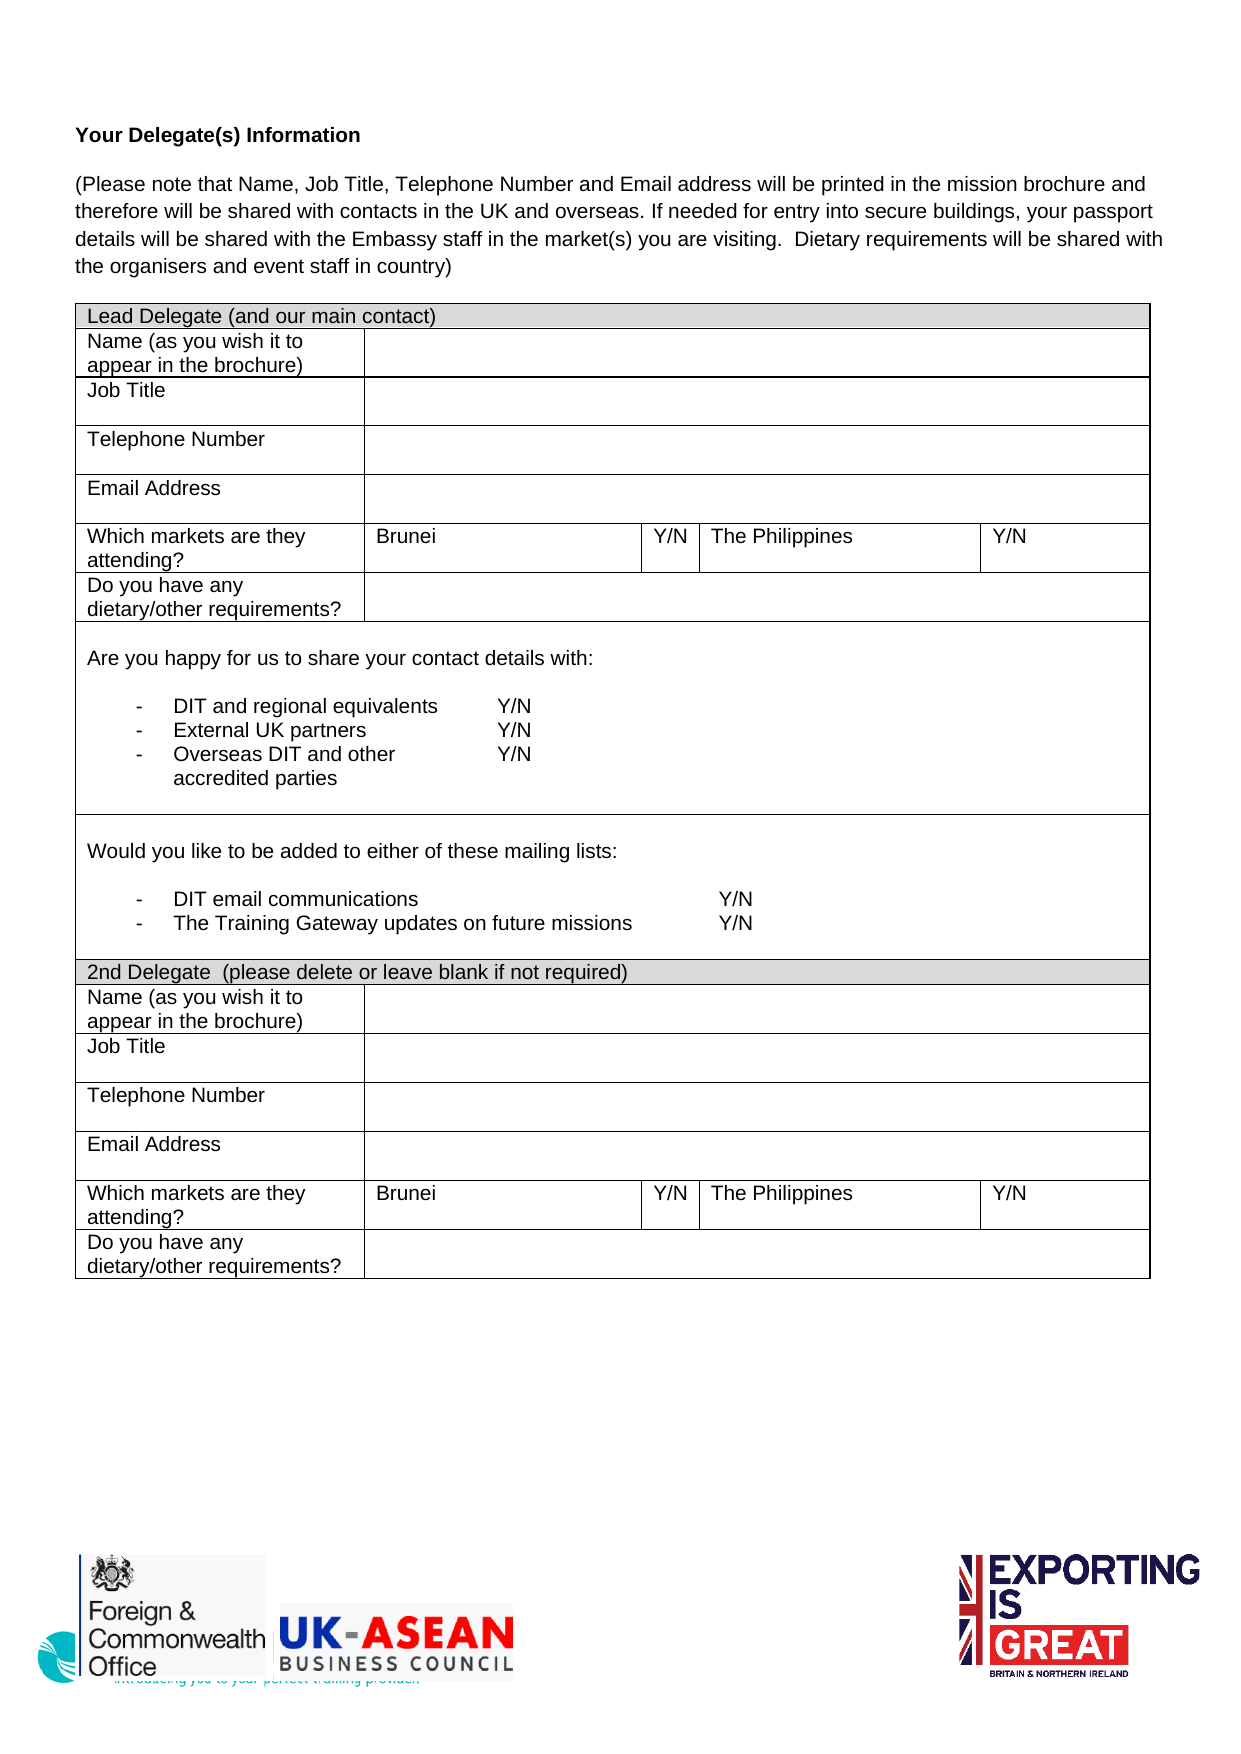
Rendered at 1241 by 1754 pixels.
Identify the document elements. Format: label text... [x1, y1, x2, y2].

table_cell [365, 1034, 1149, 1082]
table_cell Y/N [642, 1181, 699, 1229]
table_cell The Philippines [700, 1181, 980, 1229]
table_cell Y/N [981, 1181, 1149, 1229]
picture [959, 1554, 1200, 1677]
table_cell The Philippines [700, 524, 980, 572]
picture [24, 1552, 521, 1696]
table_cell [365, 475, 1149, 523]
text (Please note that Name, Job Title, Telephone Number and Email address will be printed in the mission brochure and therefore will be shared with contacts in the UK and overseas. If needed for entry into secure buildings, your passport details will be shared with the Embassy staff in the market(s) you are visiting. Dietary requirements will be shared with the organisers and event staff in country) [75, 172, 1165, 278]
table_cell Name (as you wish it to appear in the brochure) [76, 985, 364, 1033]
table_cell [365, 329, 1149, 376]
table_cell Telephone Number [76, 1083, 364, 1131]
table_cell Name (as you wish it to appear in the brochure) [76, 329, 364, 376]
table_cell Email Address [76, 1132, 364, 1180]
table_cell Brunei [365, 1181, 641, 1229]
table_cell [365, 985, 1149, 1033]
table_cell [365, 1083, 1149, 1131]
table_cell Brunei [365, 524, 641, 572]
table_cell Which markets are they attending? [76, 524, 364, 572]
table_cell Email Address [76, 475, 364, 523]
table_cell 2nd Delegate (please delete or leave blank if not required) [76, 960, 1149, 984]
table_cell Telephone Number [76, 426, 364, 474]
table_header Lead Delegate (and our main contact) [76, 304, 1149, 327]
table_cell Do you have any dietary/other requirements? [76, 573, 364, 621]
table_cell [365, 1132, 1149, 1180]
table_cell Y/N [981, 524, 1149, 572]
text Your Delegate(s) Information [75, 123, 1165, 147]
table_cell [365, 573, 1149, 621]
table_cell Job Title [76, 1034, 364, 1082]
table_cell [365, 426, 1149, 474]
table_cell [365, 1230, 1149, 1278]
table_cell [365, 378, 1149, 425]
table_cell Are you happy for us to share your contact details with: [76, 622, 1149, 814]
table_cell Do you have any dietary/other requirements? [76, 1230, 364, 1278]
table_cell Job Title [76, 378, 364, 425]
table_cell Would you like to be added to either of these mailing lists: [76, 815, 1149, 959]
table_cell Y/N [642, 524, 699, 572]
table_cell Which markets are they attending? [76, 1181, 364, 1229]
